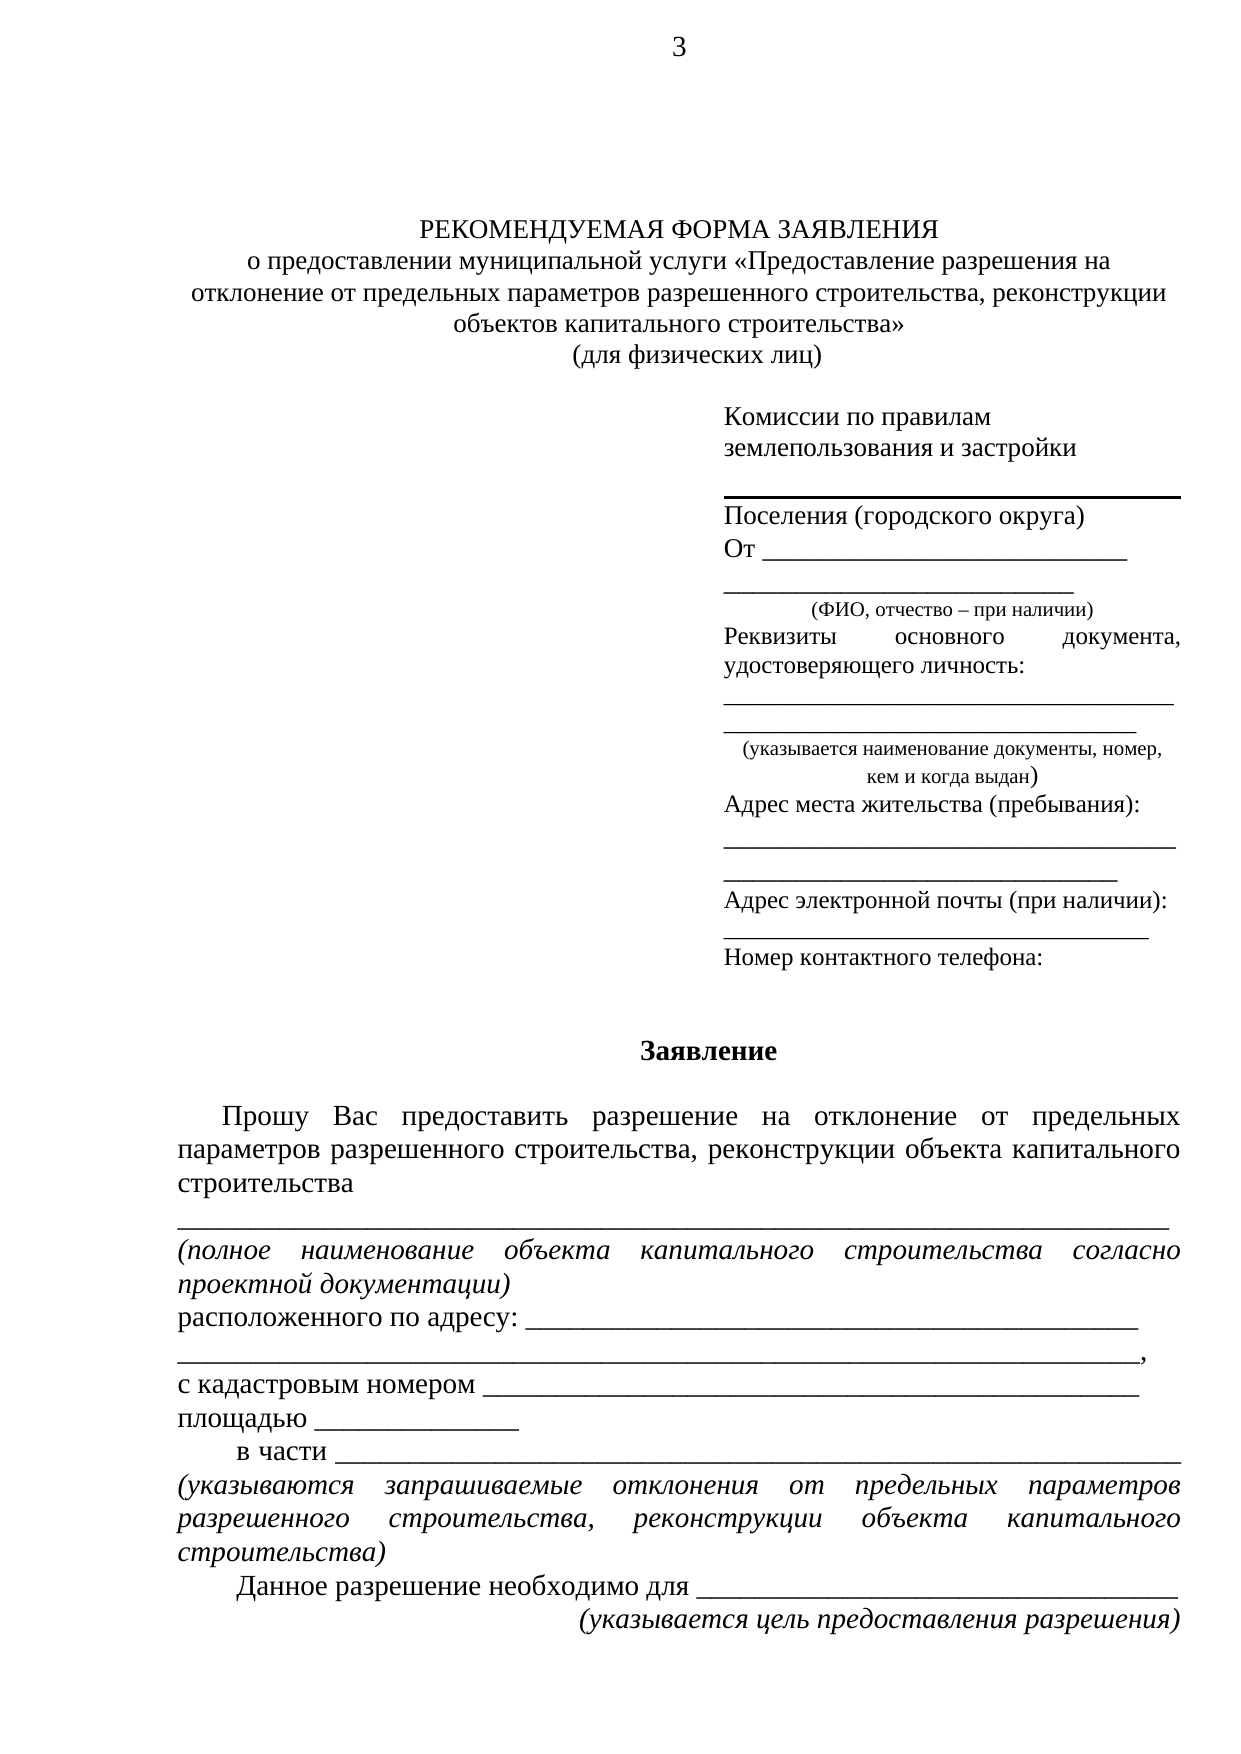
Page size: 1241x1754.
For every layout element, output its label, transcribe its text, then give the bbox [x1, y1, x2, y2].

text площадью ______________ [177, 1400, 1181, 1433]
text Реквизиты основного документа, удостоверяющего личность: [723, 621, 1181, 679]
text (указывается цель предоставления разрешения) [177, 1601, 1181, 1635]
text РЕКОМЕНДУЕМАЯ ФОРМА ЗАЯВЛЕНИЯ [177, 213, 1181, 244]
text (для физических лиц) [177, 338, 1181, 369]
text __________________________________ [723, 913, 1181, 942]
text __________________________________________________________________, [177, 1333, 1181, 1366]
text расположенного по адресу: __________________________________________ [177, 1299, 1181, 1333]
text Адрес электронной почты (при наличии): [723, 885, 1181, 913]
text __________________________________________________________ [723, 818, 1181, 885]
text о предоставлении муниципальной услуги «Предоставление разрешения на отклонение от предельных параметров разрешенного строительства, реконструкции объектов капитального строительства» [177, 244, 1181, 338]
text Прошу Вас предоставить разрешение на отклонение от предельных параметров разрешенного строительства, реконструкции объекта капитального строительства ____________________________________________________________________ (полное наименование объекта капитального строительства согласно проектной документации) [177, 1098, 1181, 1299]
text (указывается наименование документы, номер, кем и когда выдан) [723, 736, 1181, 789]
text Адрес места жительства (пребывания): [723, 789, 1181, 818]
text От _________________________ [723, 530, 1181, 563]
text с кадастровым номером _____________________________________________ [177, 1366, 1181, 1400]
text _____________________________________________________________________ [723, 679, 1181, 736]
text Номер контактного телефона: [723, 942, 1181, 971]
text Поселения (городского округа) [723, 499, 1181, 530]
text ________________________ [723, 563, 1181, 597]
text Данное разрешение необходимо для _________________________________ [177, 1568, 1181, 1601]
text Заявление [177, 1033, 1181, 1067]
text (ФИО, отчество – при наличии) [723, 597, 1181, 621]
text землепользования и застройки [723, 431, 1181, 462]
text в части __________________________________________________________ (указываются запрашиваемые отклонения от предельных параметров разрешенного строительства, реконструкции объекта капитального строительства) [177, 1433, 1181, 1568]
text Комиссии по правилам [723, 400, 1181, 431]
